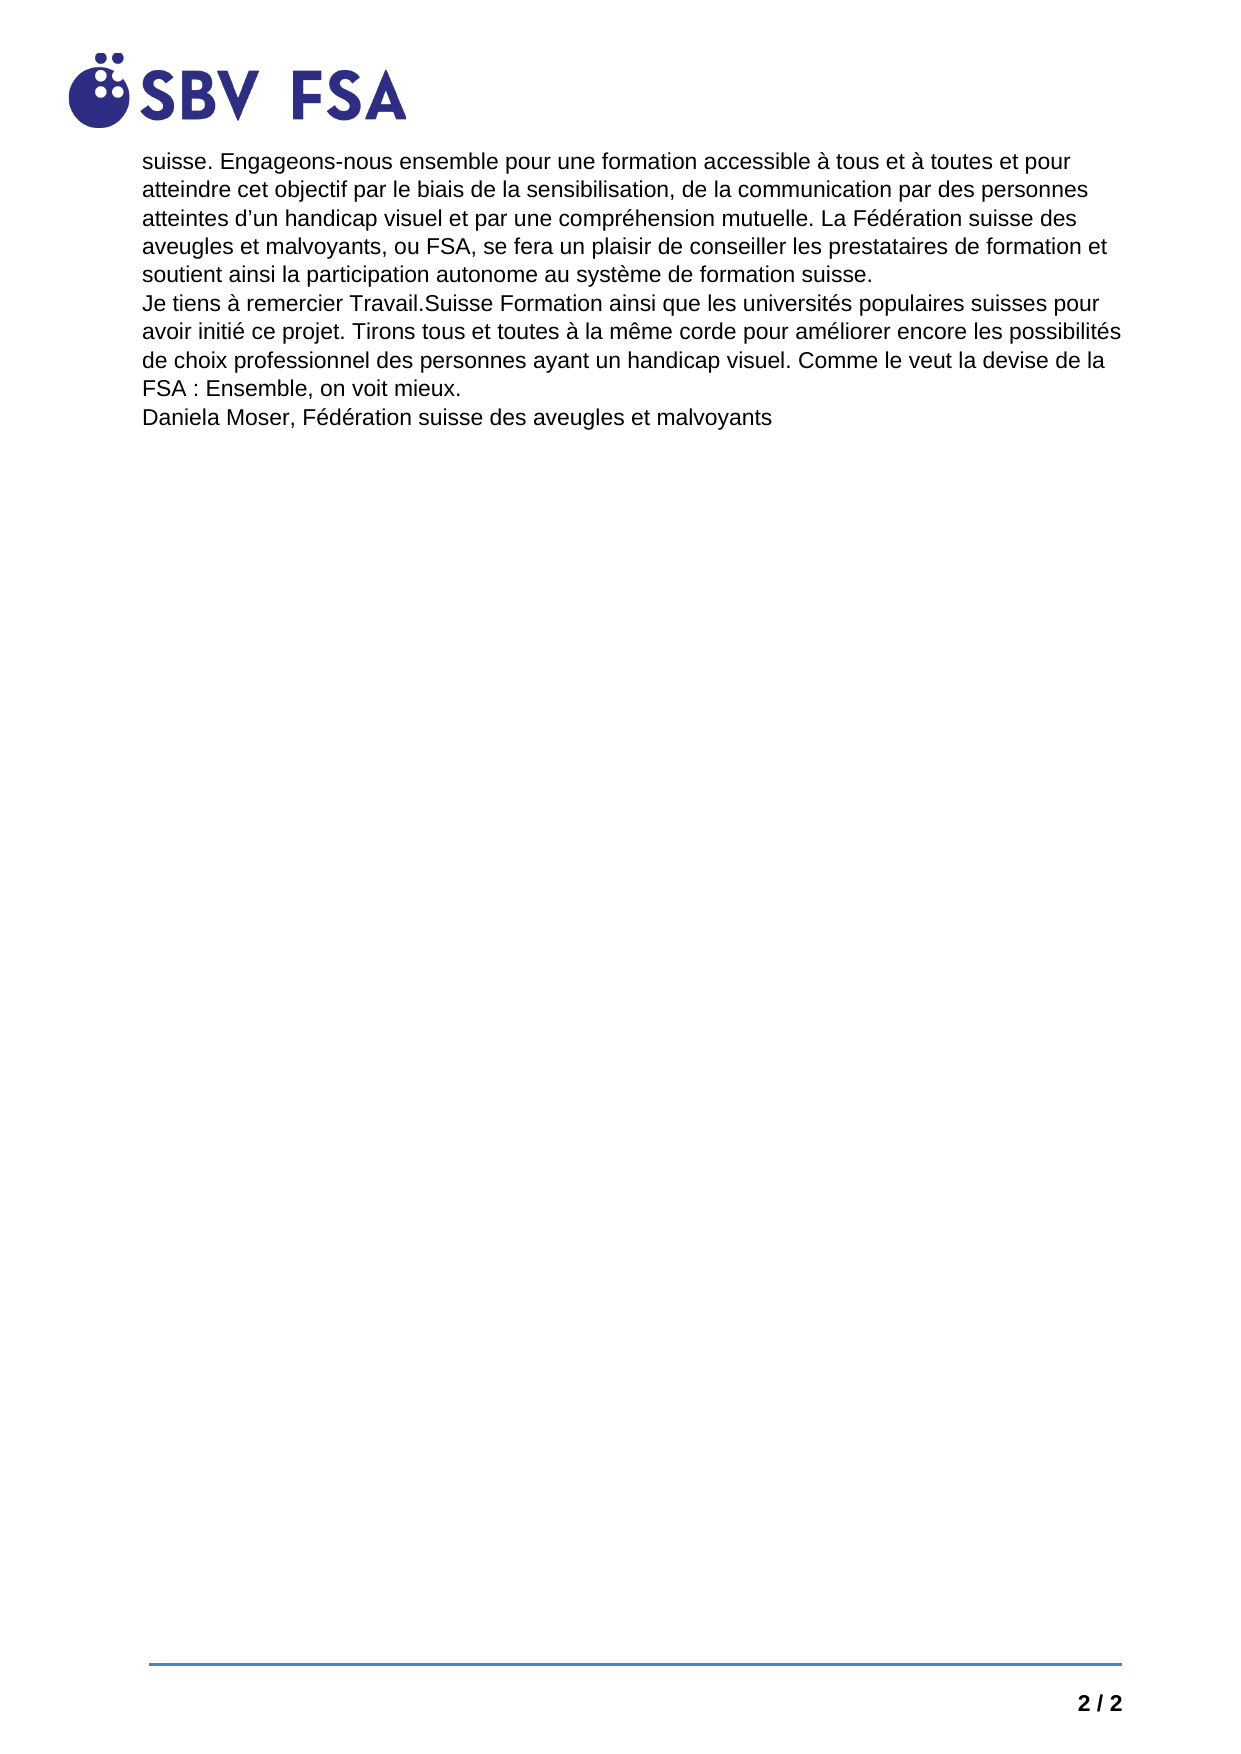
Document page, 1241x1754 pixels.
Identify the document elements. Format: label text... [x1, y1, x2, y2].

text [142, 148, 1122, 288]
text Daniela Moser, Fédération suisse des aveugles et malvoyants [142, 404, 1122, 430]
picture [68, 53, 407, 128]
text Je tiens à remercier Travail.Suisse Formation ainsi que les universités populaires suisses pour avoir initié ce projet. Tirons tous et toutes à la même corde pour améliorer encore les possibilités de choix professionnel des personnes ayant un handicap visuel. Comme le veut la devise de la FSA : Ensemble, on voit mieux. [142, 290, 1122, 402]
